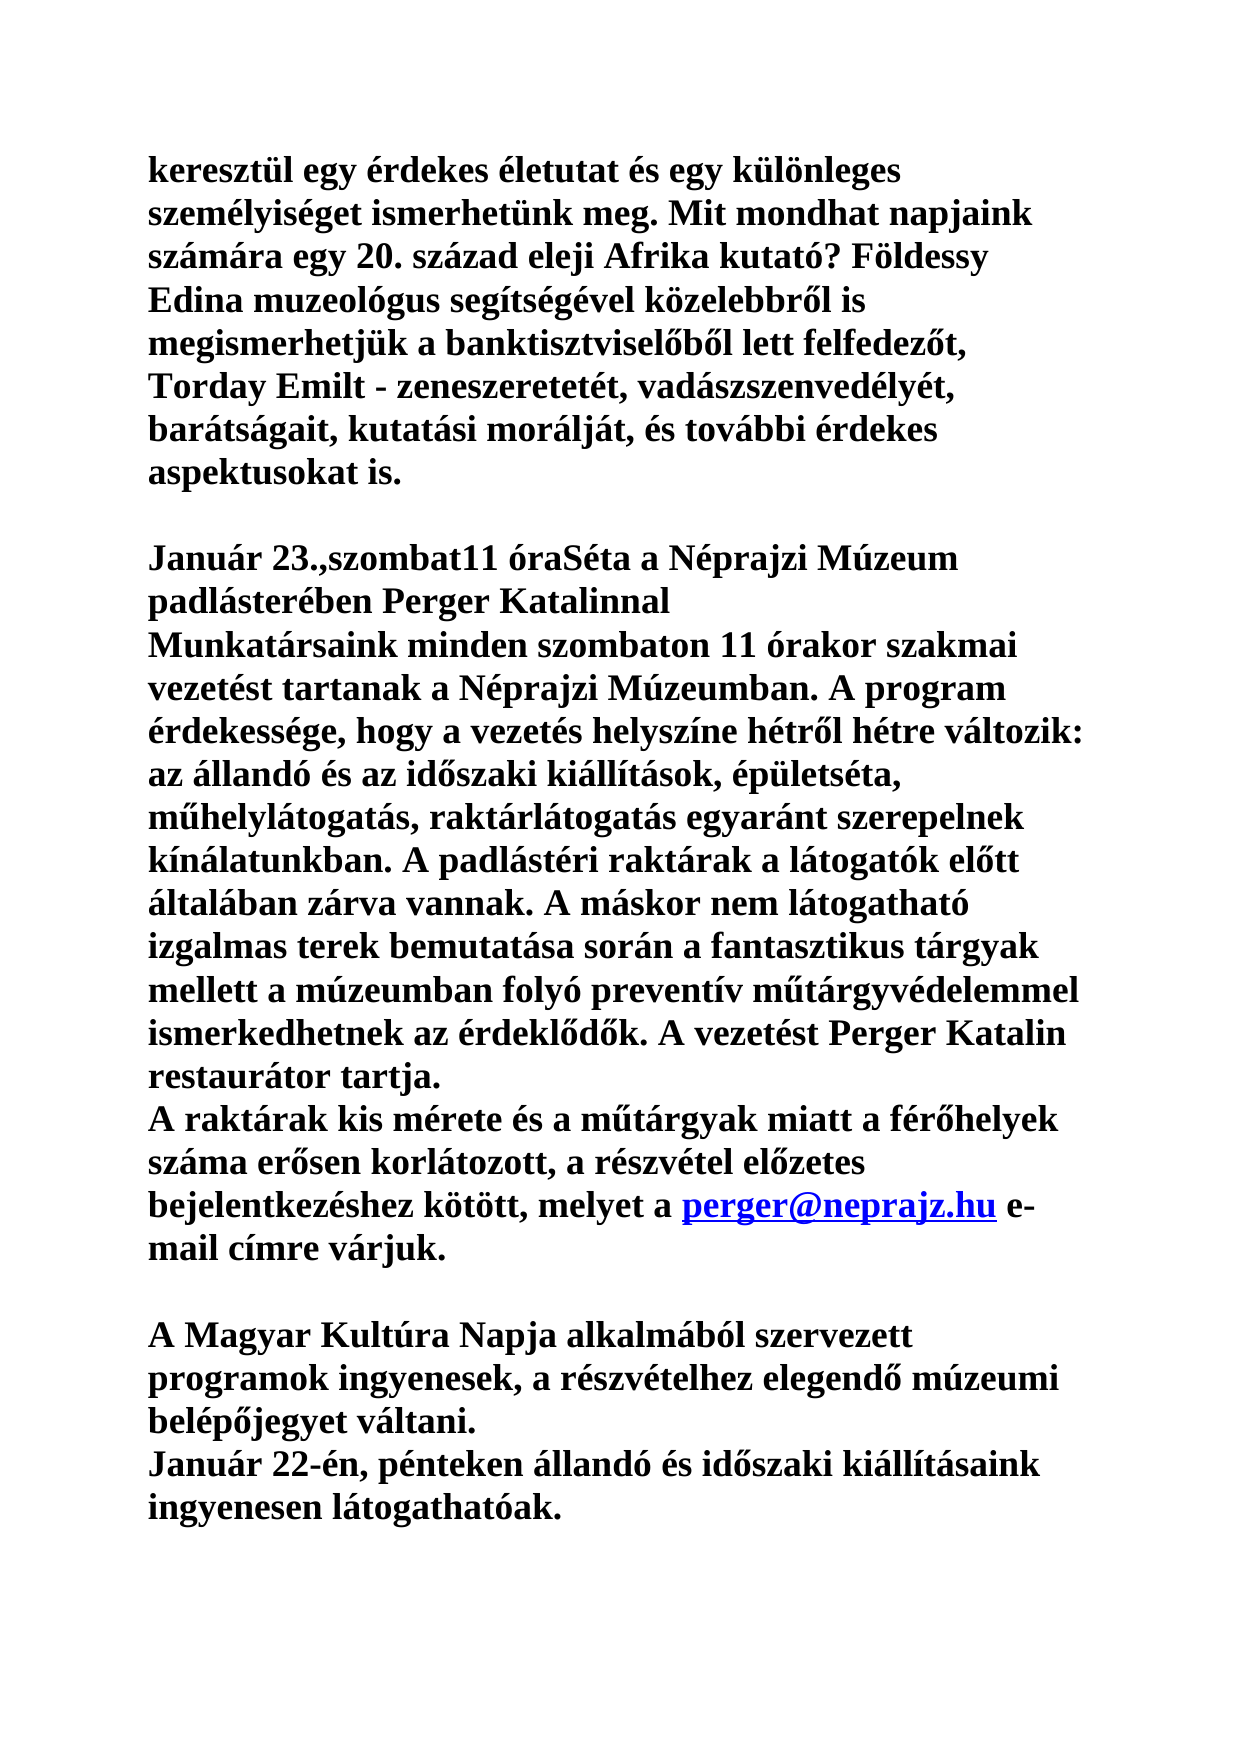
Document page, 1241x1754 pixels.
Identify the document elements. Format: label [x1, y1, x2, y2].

text [148, 148, 1093, 1571]
